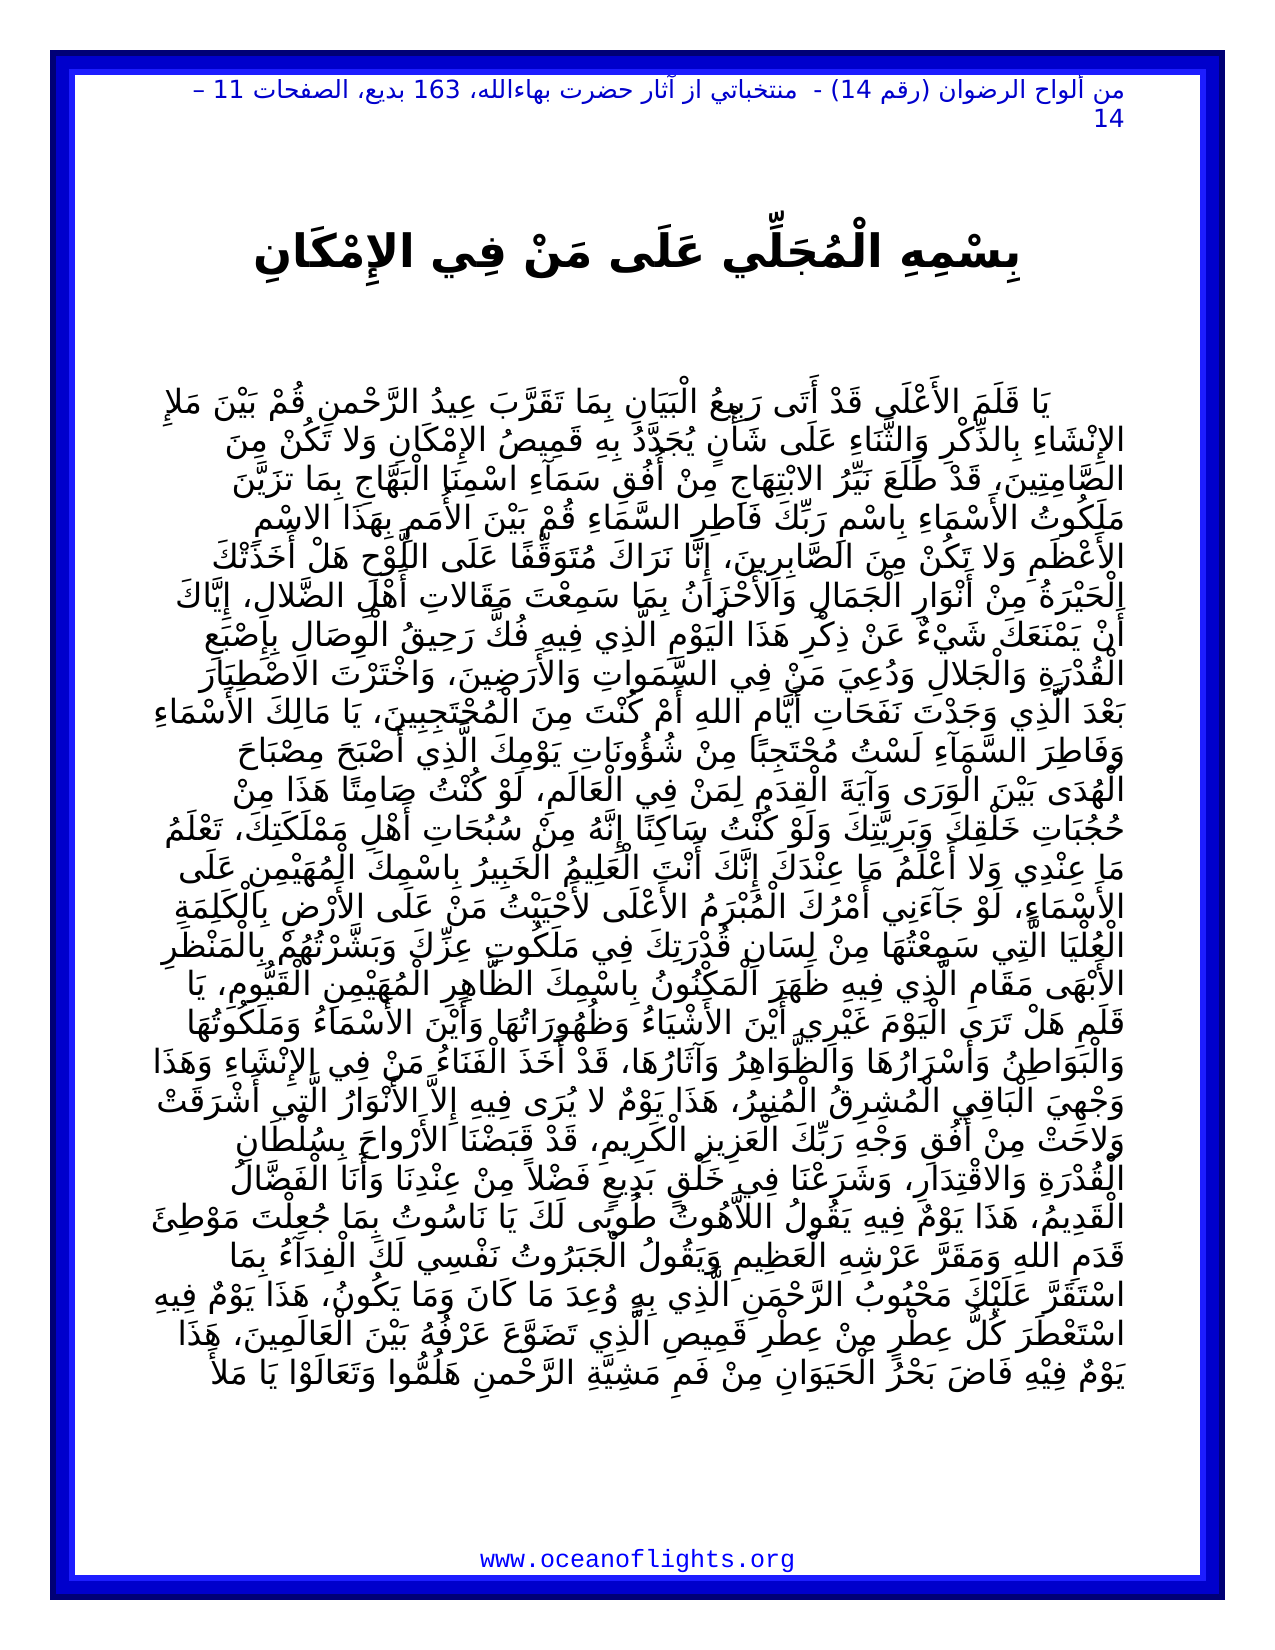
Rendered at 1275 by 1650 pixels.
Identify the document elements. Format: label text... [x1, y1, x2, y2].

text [150, 382, 1125, 1392]
text بِسْمِهِ الْمُجَلِّي عَلَى مَنْ فِي الإِمْكَانِ [150, 225, 1125, 278]
